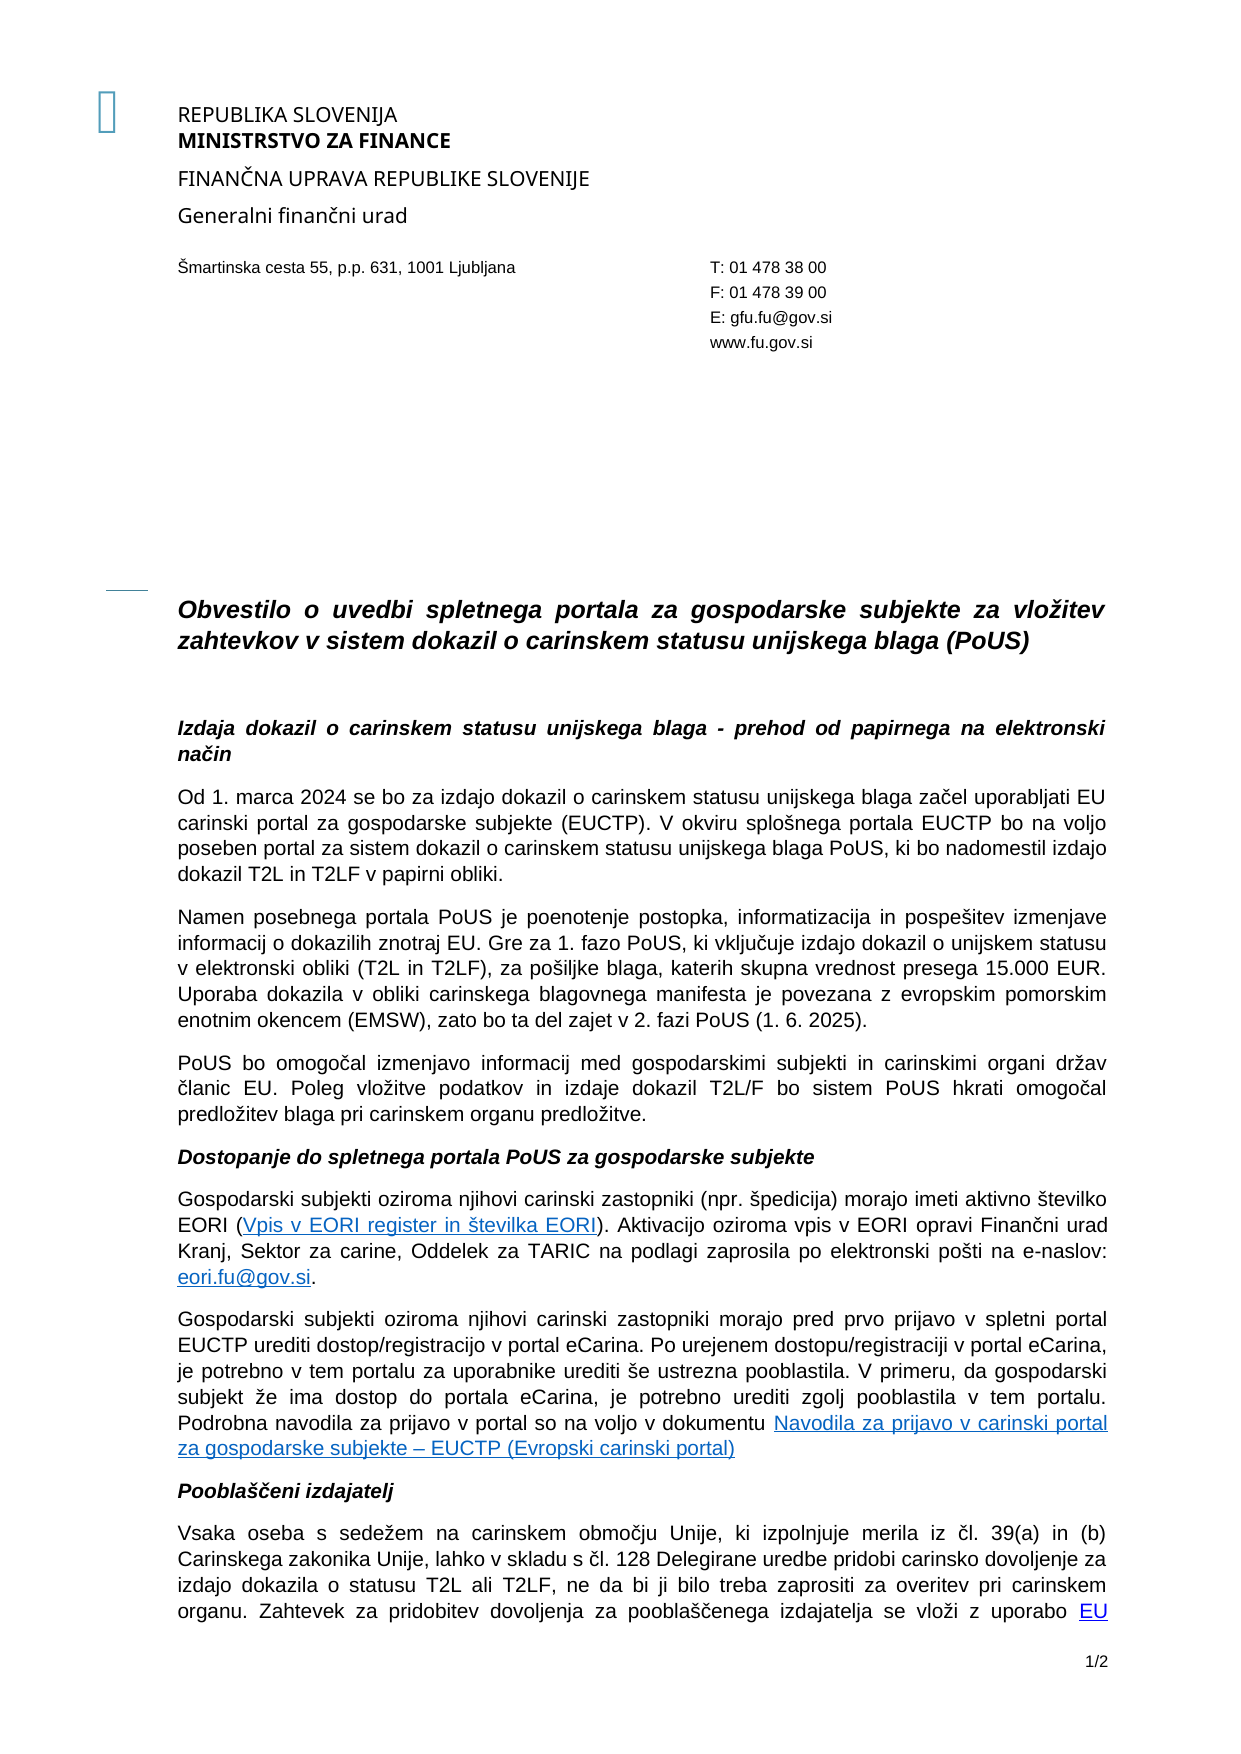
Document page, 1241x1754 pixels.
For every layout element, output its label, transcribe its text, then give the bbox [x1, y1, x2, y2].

text Obvestilo o uvedbi spletnega portala za gospodarske subjekte za vložitev zahtevkov v sistem dokazil o carinskem statusu unijskega blaga (PoUS) [177, 595, 1108, 655]
text Gospodarski subjekti oziroma njihovi carinski zastopniki morajo pred prvo prijavo v spletni portal EUCTP urediti dostop/registracijo v portal eCarina. Po urejenem dostopu/registraciji v portal eCarina, je potrebno v tem portalu za uporabnike urediti še ustrezna pooblastila. V primeru, da gospodarski subjekt že ima dostop do portala eCarina, je potrebno urediti zgolj pooblastila v tem portalu. Podrobna navodila za prijavo v portal so na voljo v dokumentu Navodila za prijavo v carinski portal za gospodarske subjekte – EUCTP (Evropski carinski portal) [177, 1307, 1108, 1460]
text Dostopanje do spletnega portala PoUS za gospodarske subjekte [177, 1144, 1108, 1168]
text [177, 1521, 1108, 1623]
text Gospodarski subjekti oziroma njihovi carinski zastopniki (npr. špedicija) morajo imeti aktivno številko EORI (Vpis v EORI register in številka EORI). Aktivacijo oziroma vpis v EORI opravi Finančni urad Kranj, Sektor za carine, Oddelek za TARIC na podlagi zaprosila po elektronski pošti na e-naslov: eori.fu@gov.si. [177, 1187, 1108, 1288]
text Izdaja dokazil o carinskem statusu unijskega blaga - prehod od papirnega na elektronski način [177, 716, 1108, 766]
text PoUS bo omogočal izmenjavo informacij med gospodarskimi subjekti in carinskimi organi držav članic EU. Poleg vložitve podatkov in izdaje dokazil T2L/F bo sistem PoUS hkrati omogočal predložitev blaga pri carinskem organu predložitve. [177, 1050, 1108, 1126]
text Namen posebnega portala PoUS je poenotenje postopka, informatizacija in pospešitev izmenjave informacij o dokazilih znotraj EU. Gre za 1. fazo PoUS, ki vključuje izdajo dokazil o unijskem statusu v elektronski obliki (T2L in T2LF), za pošiljke blaga, katerih skupna vrednost presega 15.000 EUR. Uporaba dokazila v obliki carinskega blagovnega manifesta je povezana z evropskim pomorskim enotnim okencem (EMSW), zato bo ta del zajet v 2. fazi PoUS (1. 6. 2025). [177, 904, 1108, 1032]
text Od 1. marca 2024 se bo za izdajo dokazil o carinskem statusu unijskega blaga začel uporabljati EU carinski portal za gospodarske subjekte (EUCTP). V okviru splošnega portala EUCTP bo na voljo poseben portal za sistem dokazil o carinskem statusu unijskega blaga PoUS, ki bo nadomestil izdajo dokazil T2L in T2LF v papirni obliki. [177, 784, 1108, 886]
text Pooblaščeni izdajatelj [177, 1479, 1108, 1503]
